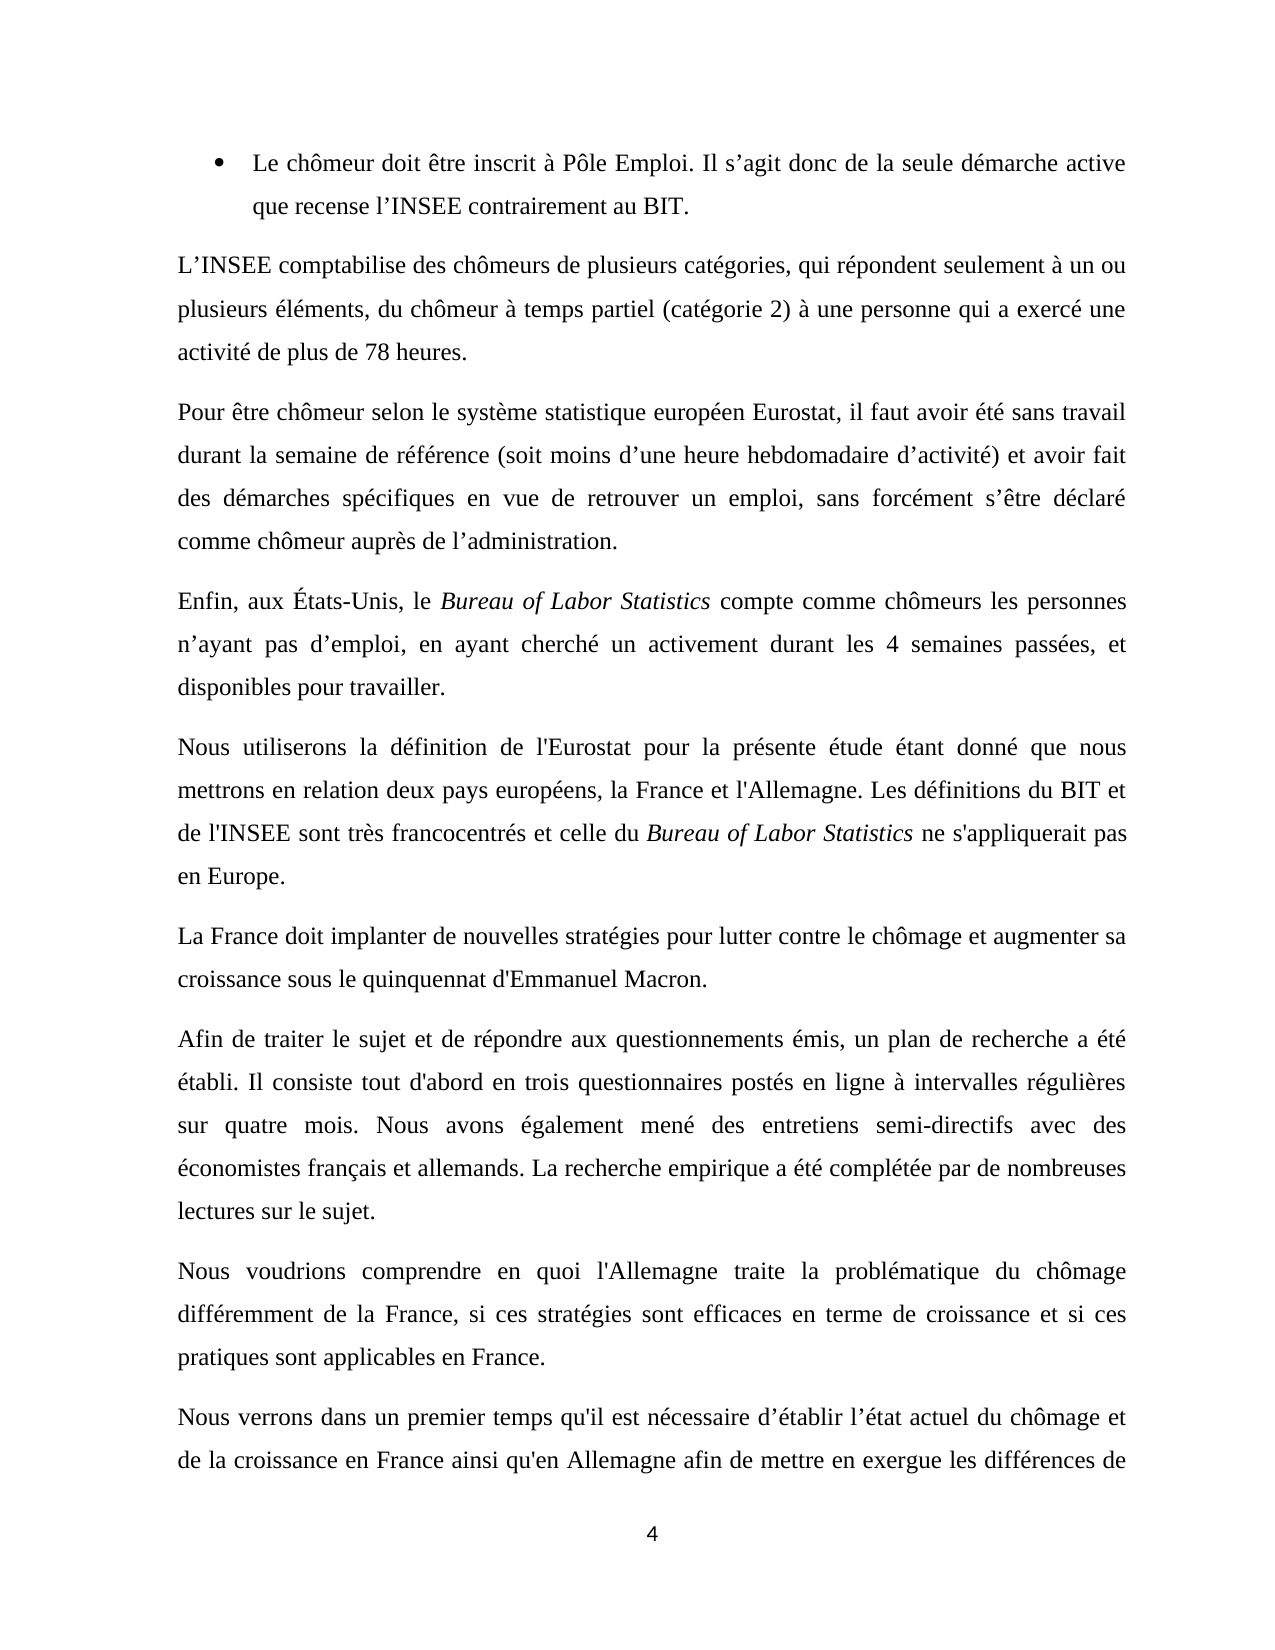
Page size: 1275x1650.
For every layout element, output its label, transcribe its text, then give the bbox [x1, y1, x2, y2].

text Afin de traiter le sujet et de répondre aux questionnements émis, un plan de recherche a été établi. Il consiste tout d'abord en trois questionnaires postés en ligne à intervalles régulières sur quatre mois. Nous avons également mené des entretiens semi-directifs avec des économistes français et allemands. La recherche empirique a été complétée par de nombreuses lectures sur le sujet. [177, 1024, 1127, 1225]
text Enfin, aux États-Unis, le Bureau of Labor Statistics compte comme chômeurs les personnes n’ayant pas d’emploi, en ayant cherché un activement durant les 4 semaines passées, et disponibles pour travailler. [177, 586, 1127, 701]
text L’INSEE comptabilise des chômeurs de plusieurs catégories, qui répondent seulement à un ou plusieurs éléments, du chômeur à temps partiel (catégorie 2) à une personne qui a exercé une activité de plus de 78 heures. [177, 251, 1127, 366]
text Nous voudrions comprendre en quoi l'Allemagne traite la problématique du chômage différemment de la France, si ces stratégies sont efficaces en terme de croissance et si ces pratiques sont applicables en France. [177, 1256, 1127, 1371]
text Pour être chômeur selon le système statistique européen Eurostat, il faut avoir été sans travail durant la semaine de référence (soit moins d’une heure hebdomadaire d’activité) et avoir fait des démarches spécifiques en vue de retrouver un emploi, sans forcément s’être déclaré comme chômeur auprès de l’administration. [177, 397, 1127, 555]
text Nous utiliserons la définition de l'Eurostat pour la présente étude étant donné que nous mettrons en relation deux pays européens, la France et l'Allemagne. Les définitions du BIT et de l'INSEE sont très francocentrés et celle du Bureau of Labor Statistics ne s'appliquerait pas en Europe. [177, 732, 1127, 890]
list Le chômeur doit être inscrit à Pôle Emploi. Il s’agit donc de la seule démarche active que recense l’INSEE contrairement au BIT. [215, 148, 1127, 219]
text La France doit implanter de nouvelles stratégies pour lutter contre le chômage et augmenter sa croissance sous le quinquennat d'Emmanuel Macron. [177, 921, 1127, 993]
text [177, 1402, 1127, 1474]
